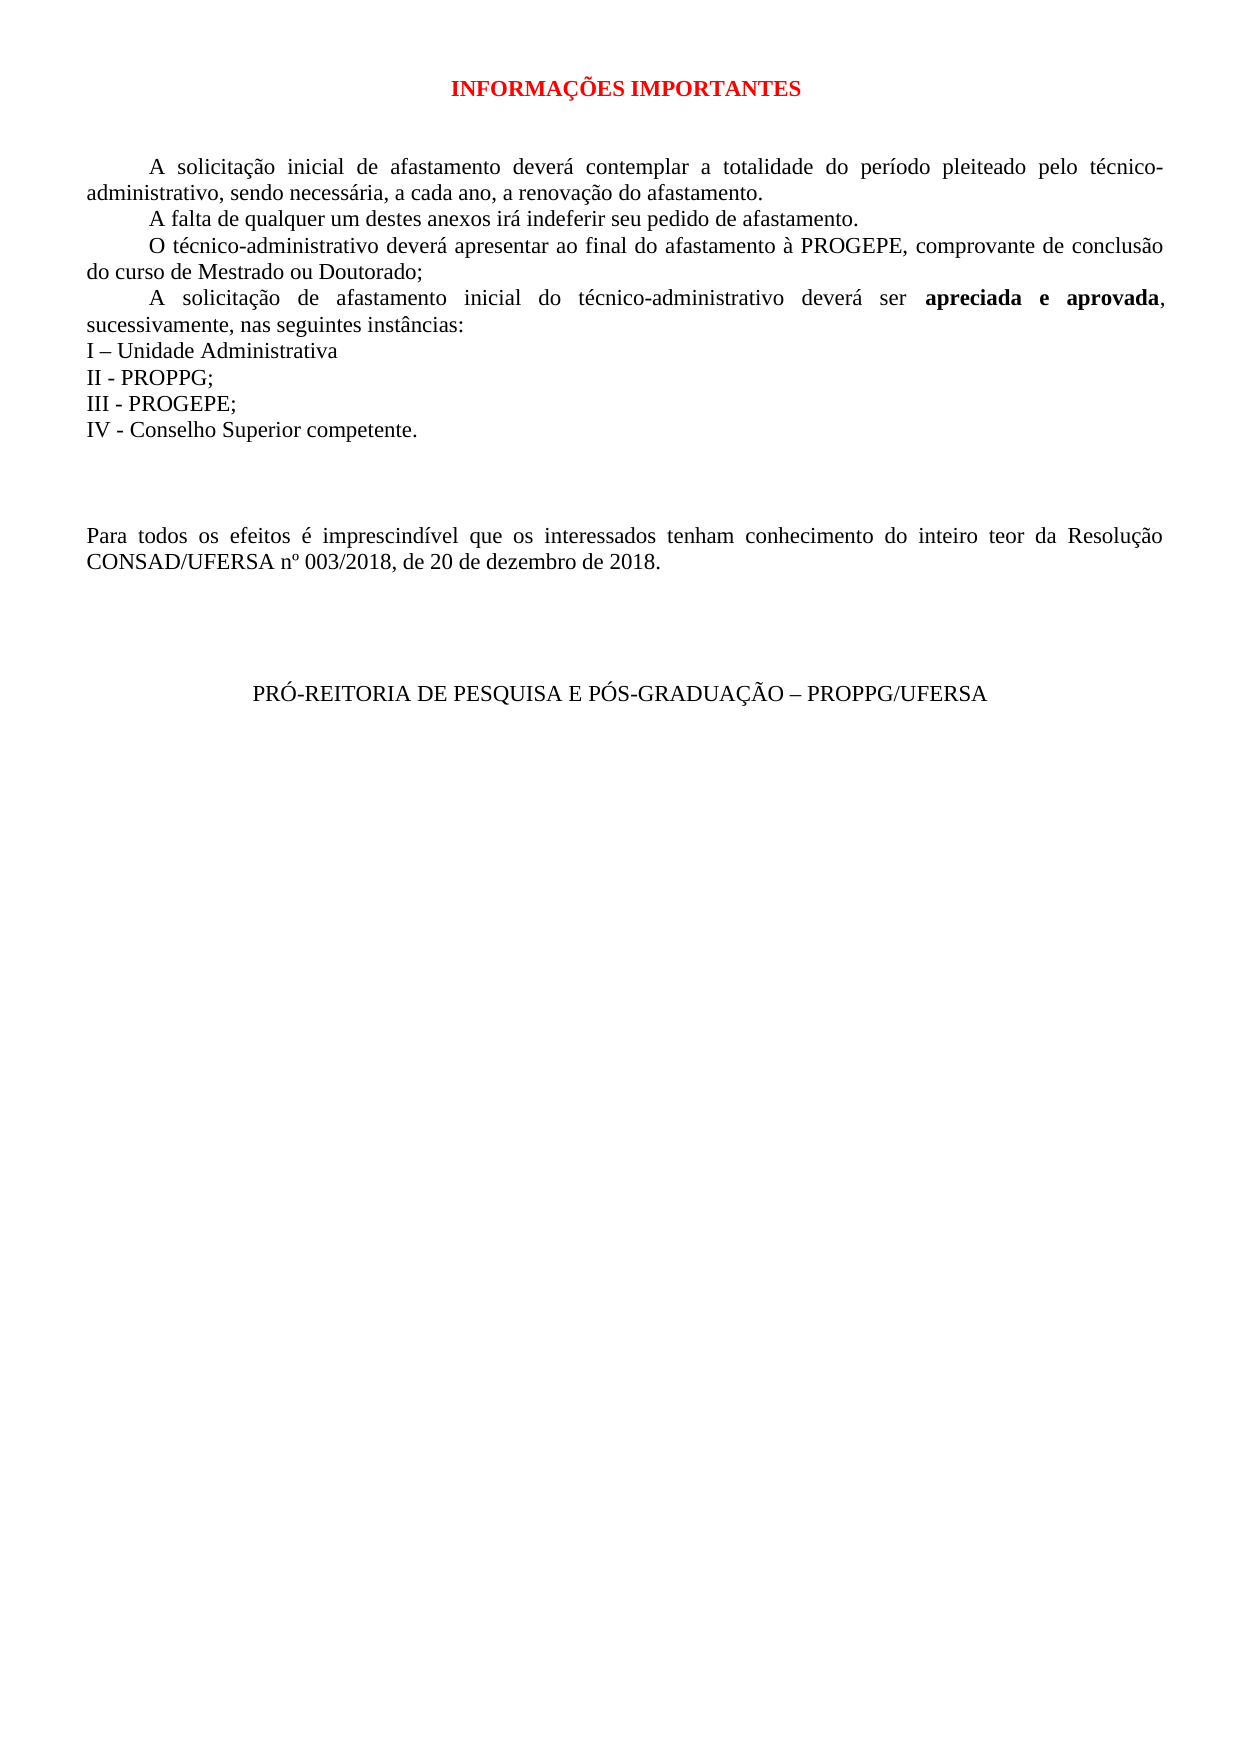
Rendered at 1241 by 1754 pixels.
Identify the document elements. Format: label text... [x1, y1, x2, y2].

text A solicitação inicial de afastamento deverá contemplar a totalidade do período pleiteado pelo técnico-administrativo, sendo necessária, a cada ano, a renovação do afastamento. [86, 153, 1165, 205]
text A solicitação de afastamento inicial do técnico-administrativo deverá ser apreciada e aprovada, sucessivamente, nas seguintes instâncias: [86, 284, 1165, 337]
text II - PROPPG; [86, 363, 1165, 390]
text INFORMAÇÕES IMPORTANTES [86, 75, 1165, 101]
text PRÓ-REITORIA DE PESQUISA E PÓS-GRADUAÇÃO – PROPPG/UFERSA [75, 680, 1165, 707]
text A falta de qualquer um destes anexos irá indeferir seu pedido de afastamento. [86, 205, 1165, 232]
text I – Unidade Administrativa [86, 337, 1165, 363]
text IV - Conselho Superior competente. [86, 416, 1165, 443]
text III - PROGEPE; [86, 390, 1165, 416]
text O técnico-administrativo deverá apresentar ao final do afastamento à PROGEPE, comprovante de conclusão do curso de Mestrado ou Doutorado; [86, 232, 1165, 284]
text Para todos os efeitos é imprescindível que os interessados tenham conhecimento do inteiro teor da Resolução CONSAD/UFERSA nº 003/2018, de 20 de dezembro de 2018. [86, 522, 1165, 575]
